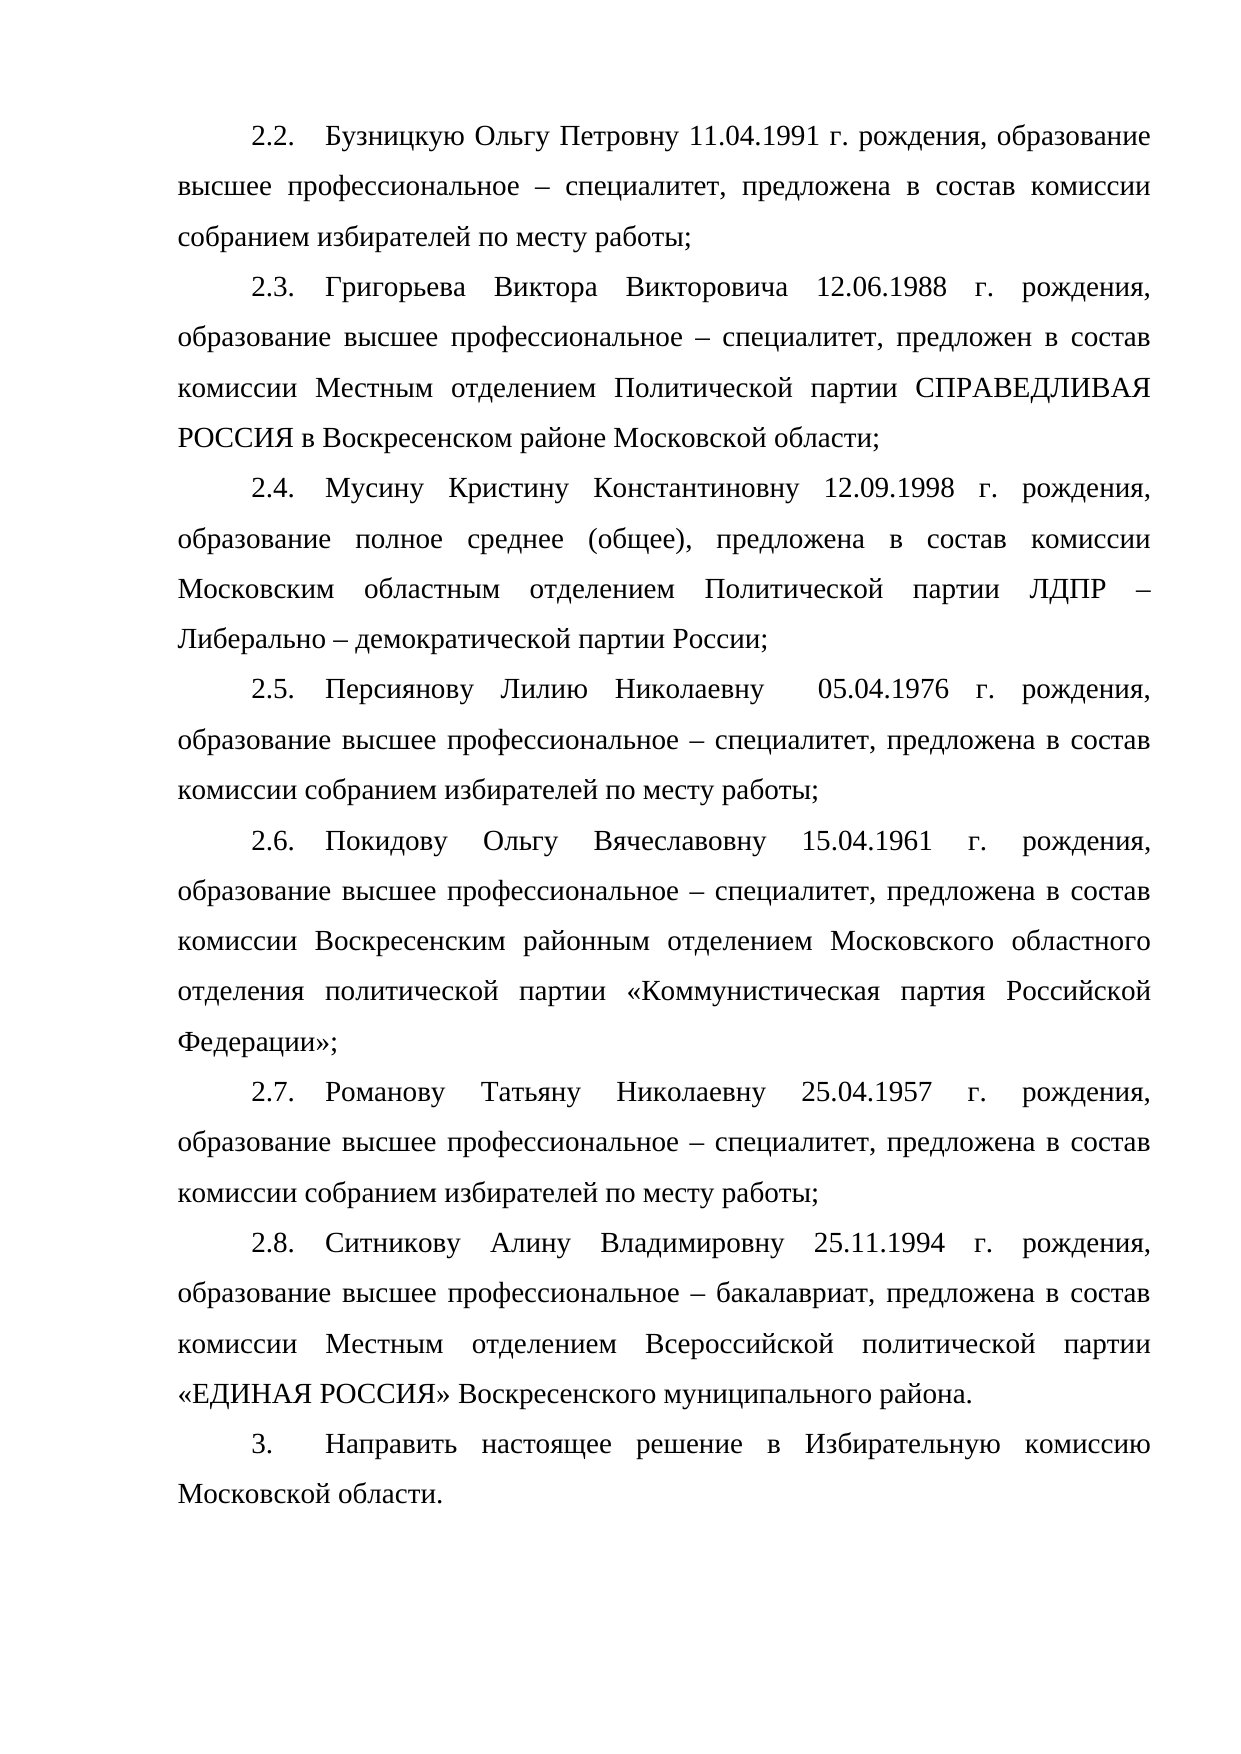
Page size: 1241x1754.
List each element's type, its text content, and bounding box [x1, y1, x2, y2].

list Романову Татьяну Николаевну 25.04.1957 г. рождения, образование высшее профессиональное – специалитет, предложена в состав комиссии собранием избирателей по месту работы; [177, 1074, 1152, 1208]
list Покидову Ольгу Вячеславовну 15.04.1961 г. рождения, образование высшее профессиональное – специалитет, предложена в состав комиссии Воскресенским районным отделением Московского областного отделения политической партии «Коммунистическая партия Российской Федерации»; [177, 823, 1152, 1057]
list Ситникову Алину Владимировну 25.11.1994 г. рождения, образование высшее профессиональное – бакалавриат, предложена в состав комиссии Местным отделением Всероссийской политической партии «ЕДИНАЯ РОССИЯ» Воскресенского муниципального района. [177, 1225, 1152, 1409]
list Направить настоящее решение в Избирательную комиссию Московской области. [177, 1426, 1152, 1510]
list Персиянову Лилию Николаевну 05.04.1976 г. рождения, образование высшее профессиональное – специалитет, предложена в состав комиссии собранием избирателей по месту работы; [177, 672, 1152, 806]
list Григорьева Виктора Викторовича 12.06.1988 г. рождения, образование высшее профессиональное – специалитет, предложен в состав комиссии Местным отделением Политической партии СПРАВЕДЛИВАЯ РОССИЯ в Воскресенском районе Московской области; [177, 269, 1152, 454]
list Бузницкую Ольгу Петровну 11.04.1991 г. рождения, образование высшее профессиональное – специалитет, предложена в состав комиссии собранием избирателей по месту работы; [177, 118, 1152, 252]
list Мусину Кристину Константиновну 12.09.1998 г. рождения, образование полное среднее (общее), предложена в состав комиссии Московским областным отделением Политической партии ЛДПР – Либерально – демократической партии России; [177, 470, 1152, 655]
